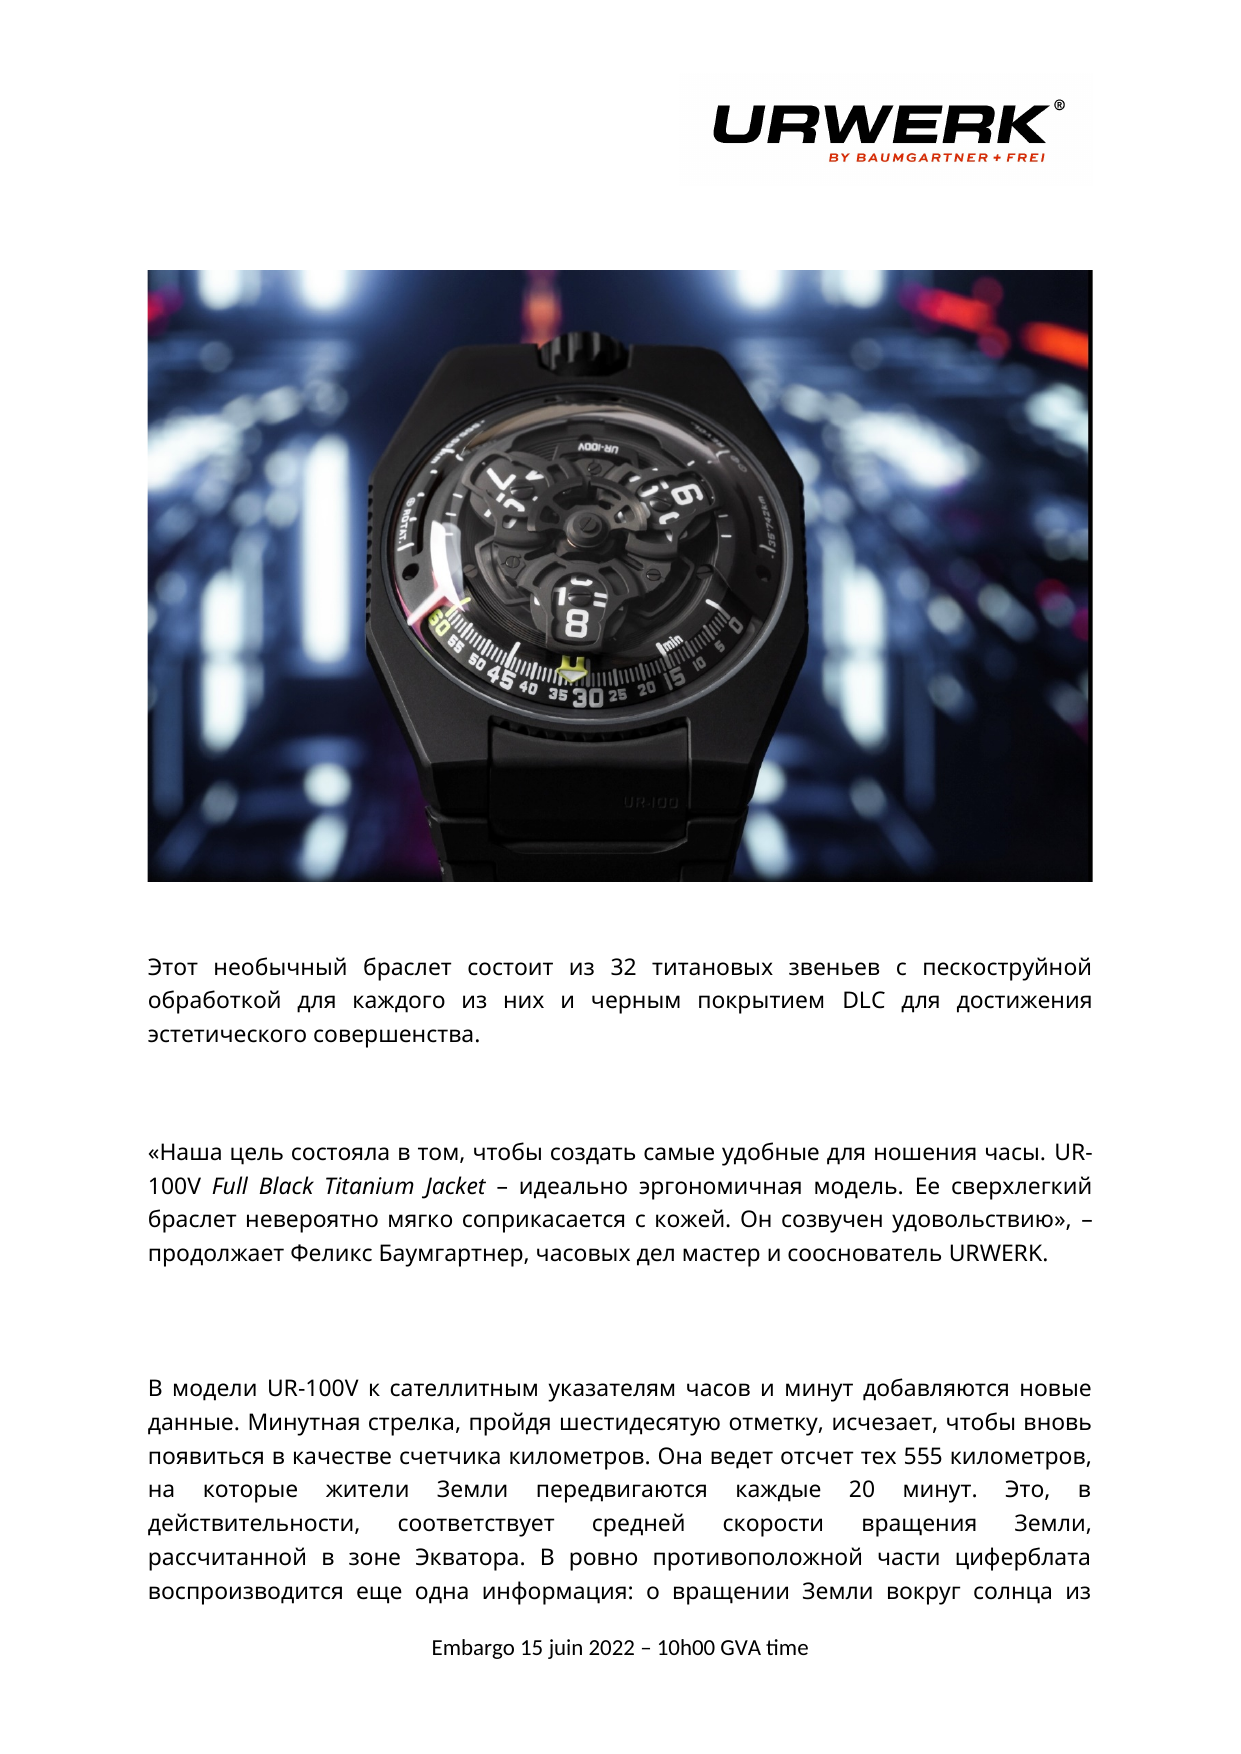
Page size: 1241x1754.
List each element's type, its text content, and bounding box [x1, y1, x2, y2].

picture [147, 270, 1093, 882]
text «Наша цель состояла в том, чтобы создать самые удобные для ношения часы. UR-100V Full Black Titanium Jacket – идеально эргономичная модель. Ее сверхлегкий браслет невероятно мягко соприкасается с кожей. Он созвучен удовольствию», – продолжает Феликс Баумгартнер, часовых дел мастер и сооснователь URWERK. [148, 1136, 1093, 1268]
text Этот необычный браслет состоит из 32 титановых звеньев с пескоструйной обработкой для каждого из них и черным покрытием DLC для достижения эстетического совершенства. [148, 950, 1093, 1049]
picture [679, 73, 1093, 186]
